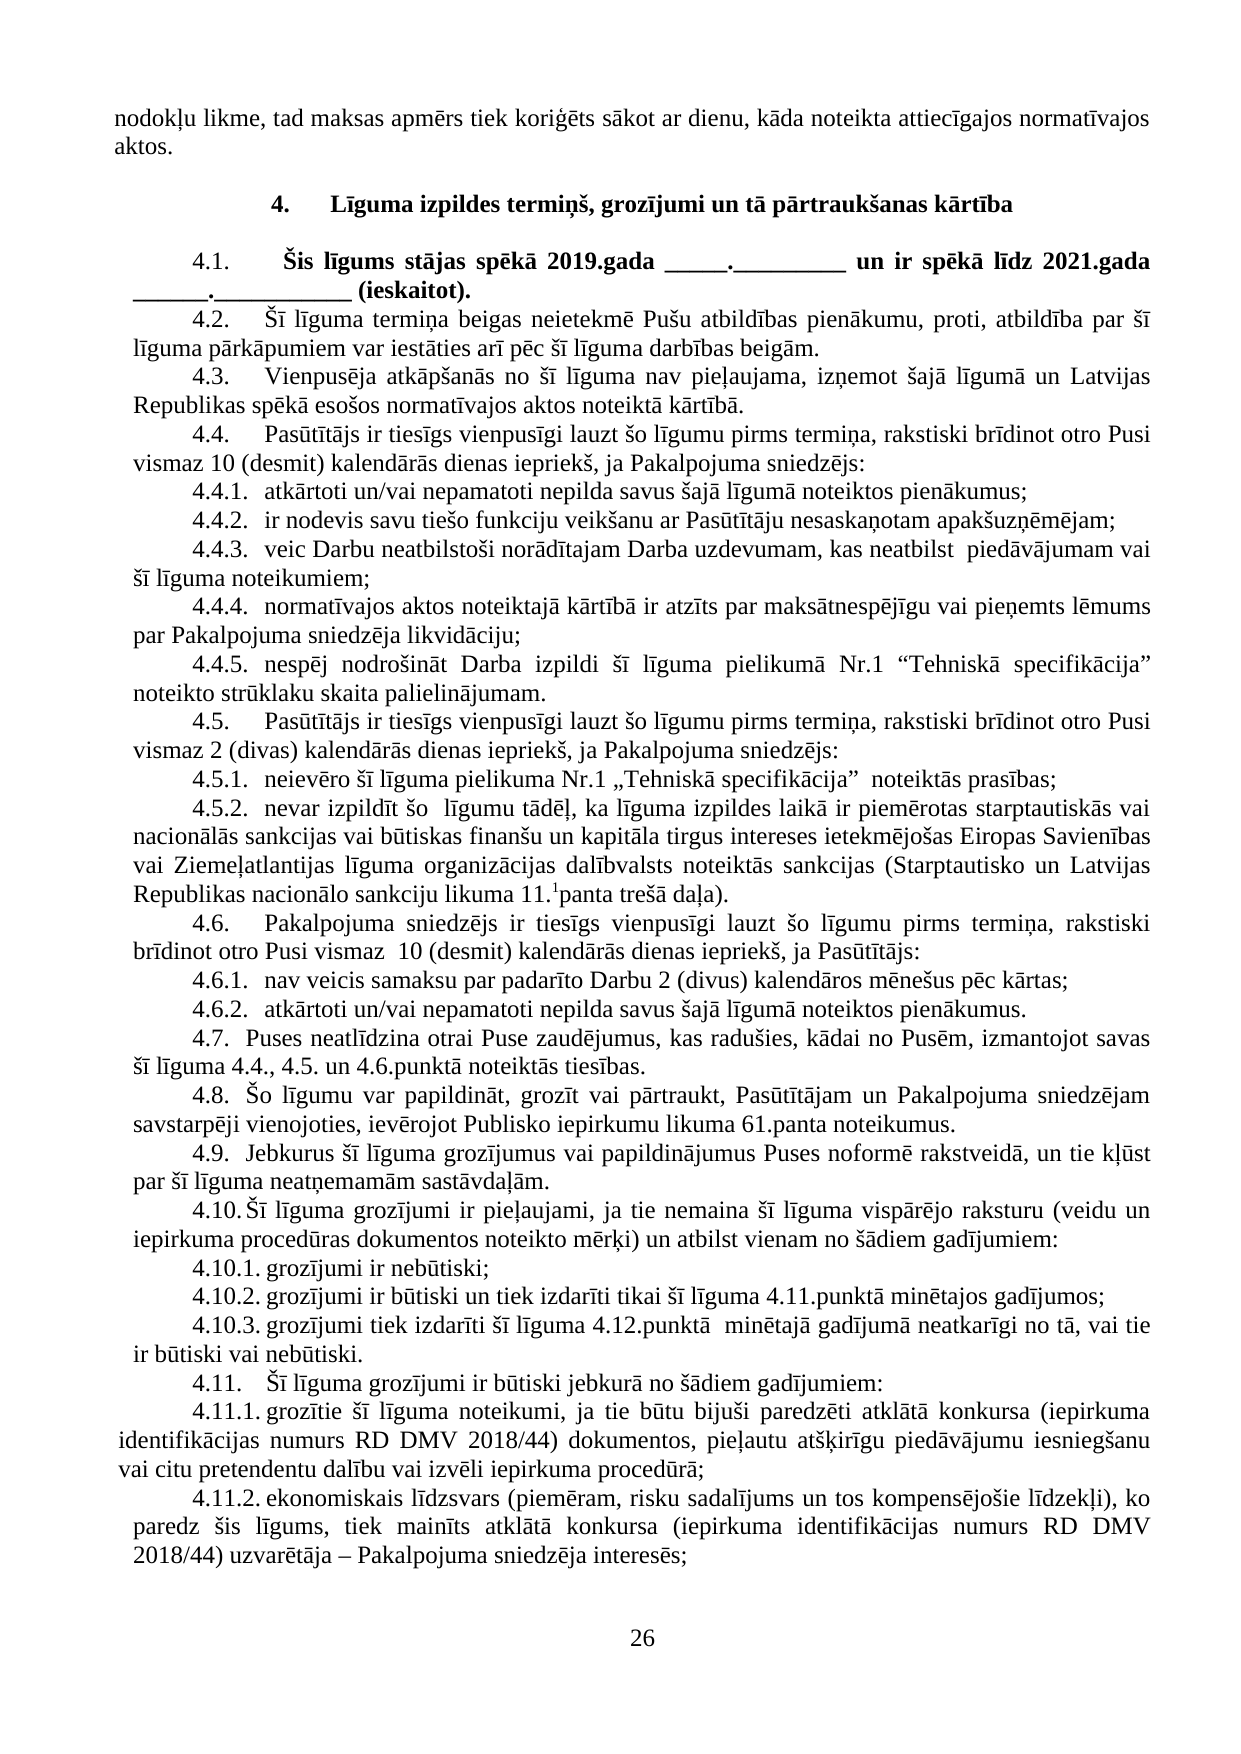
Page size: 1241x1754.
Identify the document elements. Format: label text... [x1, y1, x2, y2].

list grozījumi tiek izdarīti šī līguma 4.12.punktā minētajā gadījumā neatkarīgi no tā, vai tie ir būtiski vai nebūtiski. [133, 1310, 1152, 1368]
list Pakalpojuma sniedzējs ir tiesīgs vienpusīgi lauzt šo līgumu pirms termiņa, rakstiski brīdinot otro Pusi vismaz 10 (desmit) kalendārās dienas iepriekš, ja Pasūtītājs: [133, 908, 1152, 965]
list veic Darbu neatbilstoši norādītajam Darba uzdevumam, kas neatbilst piedāvājumam vai šī līguma noteikumiem; [133, 534, 1152, 591]
list grozītie šī līguma noteikumi, ja tie būtu bijuši paredzēti atklātā konkursa (iepirkuma identifikācijas numurs RD DMV 2018/44) dokumentos, pieļautu atšķirīgu piedāvājumu iesniegšanu vai citu pretendentu dalību vai izvēli iepirkuma procedūrā; [118, 1396, 1152, 1483]
list Šī līguma termiņa beigas neietekmē Pušu atbildības pienākumu, proti, atbildība par šī līguma pārkāpumiem var iestāties arī pēc šī līguma darbības beigām. [133, 304, 1152, 361]
list Pasūtītājs ir tiesīgs vienpusīgi lauzt šo līgumu pirms termiņa, rakstiski brīdinot otro Pusi vismaz 2 (divas) kalendārās dienas iepriekš, ja Pakalpojuma sniedzējs: [133, 706, 1152, 764]
list Šo līgumu var papildināt, grozīt vai pārtraukt, Pasūtītājam un Pakalpojuma sniedzējam savstarpēji vienojoties, ievērojot Publisko iepirkumu likuma 61.panta noteikumus. [133, 1080, 1152, 1138]
list Pasūtītājs ir tiesīgs vienpusīgi lauzt šo līgumu pirms termiņa, rakstiski brīdinot otro Pusi vismaz 10 (desmit) kalendārās dienas iepriekš, ja Pakalpojuma sniedzējs: [133, 419, 1152, 476]
list Šī līguma grozījumi ir pieļaujami, ja tie nemaina šī līguma vispārējo raksturu (veidu un iepirkuma procedūras dokumentos noteikto mērķi) un atbilst vienam no šādiem gadījumiem: [133, 1195, 1152, 1253]
list Šis līgums stājas spēkā 2019.gada _____._________ un ir spēkā līdz 2021.gada ______.___________ (ieskaitot). [133, 246, 1152, 304]
list atkārtoti un/vai nepamatoti nepilda savus šajā līgumā noteiktos pienākumus; [133, 476, 1152, 505]
list ir nodevis savu tiešo funkciju veikšanu ar Pasūtītāju nesaskaņotam apakšuzņēmējam; [192, 505, 1152, 534]
list nevar izpildīt šo līgumu tādēļ, ka līguma izpildes laikā ir piemērotas starptautiskās vai nacionālās sankcijas vai būtiskas finanšu un kapitāla tirgus intereses ietekmējošas Eiropas Savienības vai Ziemeļatlantijas līguma organizācijas dalībvalsts noteiktās sankcijas (Starptautisko un Latvijas Republikas nacionālo sankciju likuma 11.1panta trešā daļa). [133, 793, 1152, 908]
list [114, 103, 1152, 160]
list Šī līguma grozījumi ir būtiski jebkurā no šādiem gadījumiem: [192, 1368, 1152, 1396]
list Līguma izpildes termiņš, grozījumi un tā pārtraukšanas kārtība [133, 189, 1152, 218]
list Jebkurus šī līguma grozījumus vai papildinājumus Puses noformē rakstveidā, un tie kļūst par šī līguma neatņemamām sastāvdaļām. [133, 1138, 1152, 1195]
list atkārtoti un/vai nepamatoti nepilda savus šajā līgumā noteiktos pienākumus. [133, 994, 1152, 1023]
list neievēro šī līguma pielikuma Nr.1 „Tehniskā specifikācija” noteiktās prasības; [133, 764, 1152, 793]
list ekonomiskais līdzsvars (piemēram, risku sadalījums un tos kompensējošie līdzekļi), ko paredz šis līgums, tiek mainīts atklātā konkursa (iepirkuma identifikācijas numurs RD DMV 2018/44) uzvarētāja – Pakalpojuma sniedzēja interesēs; [133, 1483, 1152, 1569]
list Vienpusēja atkāpšanās no šī līguma nav pieļaujama, izņemot šajā līgumā un Latvijas Republikas spēkā esošos normatīvajos aktos noteiktā kārtībā. [133, 361, 1152, 419]
list grozījumi ir nebūtiski; [133, 1253, 1152, 1281]
list grozījumi ir būtiski un tiek izdarīti tikai šī līguma 4.11.punktā minētajos gadījumos; [133, 1281, 1152, 1310]
list nespēj nodrošināt Darba izpildi šī līguma pielikumā Nr.1 “Tehniskā specifikācija” noteikto strūklaku skaita palielinājumam. [133, 649, 1152, 706]
list Puses neatlīdzina otrai Puse zaudējumus, kas radušies, kādai no Pusēm, izmantojot savas šī līguma 4.4., 4.5. un 4.6.punktā noteiktās tiesības. [133, 1023, 1152, 1080]
list normatīvajos aktos noteiktajā kārtībā ir atzīts par maksātnespējīgu vai pieņemts lēmums par Pakalpojuma sniedzēja likvidāciju; [133, 591, 1152, 649]
list nav veicis samaksu par padarīto Darbu 2 (divus) kalendāros mēnešus pēc kārtas; [133, 965, 1152, 994]
